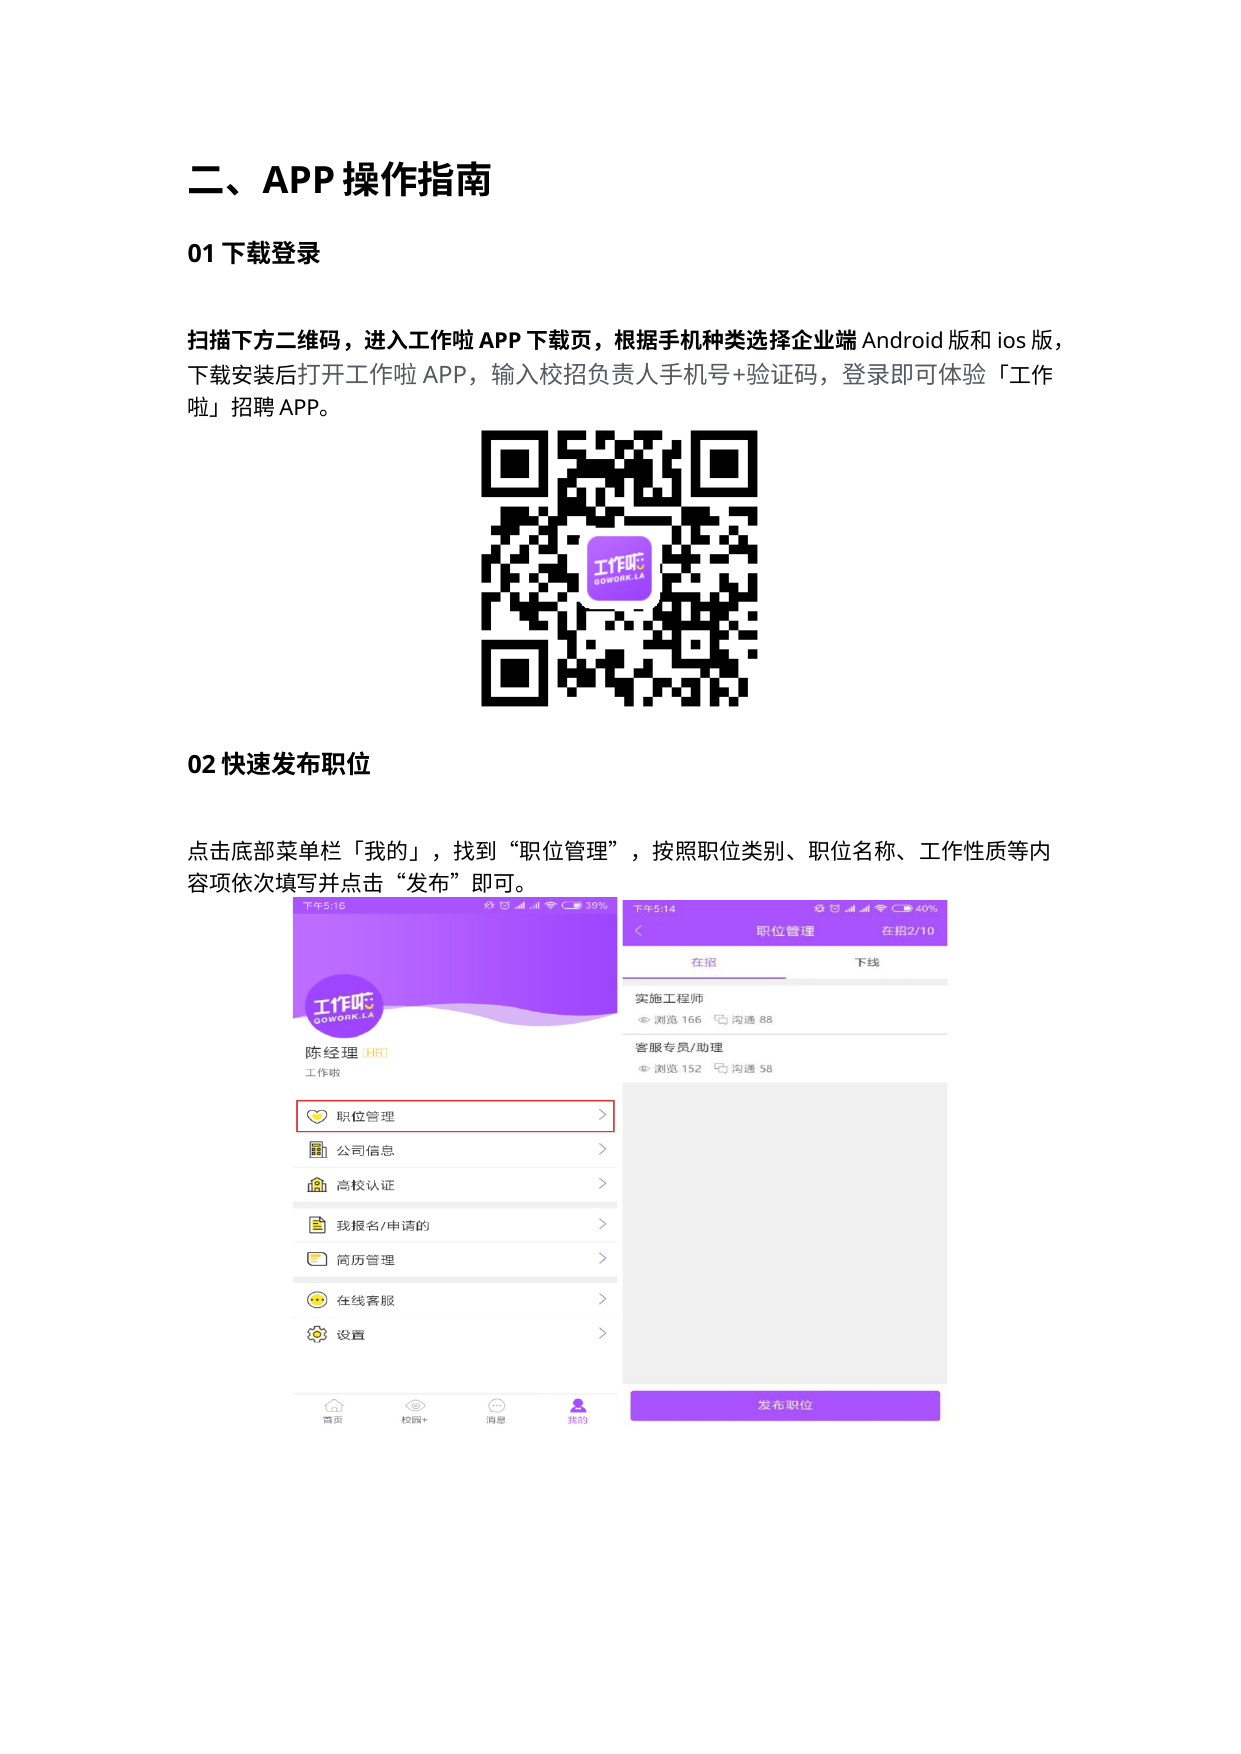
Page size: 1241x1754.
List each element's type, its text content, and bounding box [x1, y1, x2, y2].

text 点击底部菜单栏「我的」，找到“职位管理”，按照职位类别、职位名称、工作性质等内容项依次填写并点击“发布”即可。 [187, 834, 1053, 897]
subtitle 二、APP操作指南 [187, 150, 1053, 204]
subtitle 01下载登录 [187, 234, 1053, 270]
picture [622, 900, 948, 1427]
picture [472, 421, 768, 717]
text 扫描下方二维码，进入工作啦APP下载页，根据手机种类选择企业端Android版和ios版，下载安装后打开工作啦APP，输入校招负责人手机号+验证码，登录即可体验「工作啦」招聘APP。 [187, 323, 1053, 422]
picture [292, 897, 618, 1427]
subtitle 02快速发布职位 [187, 744, 1053, 780]
